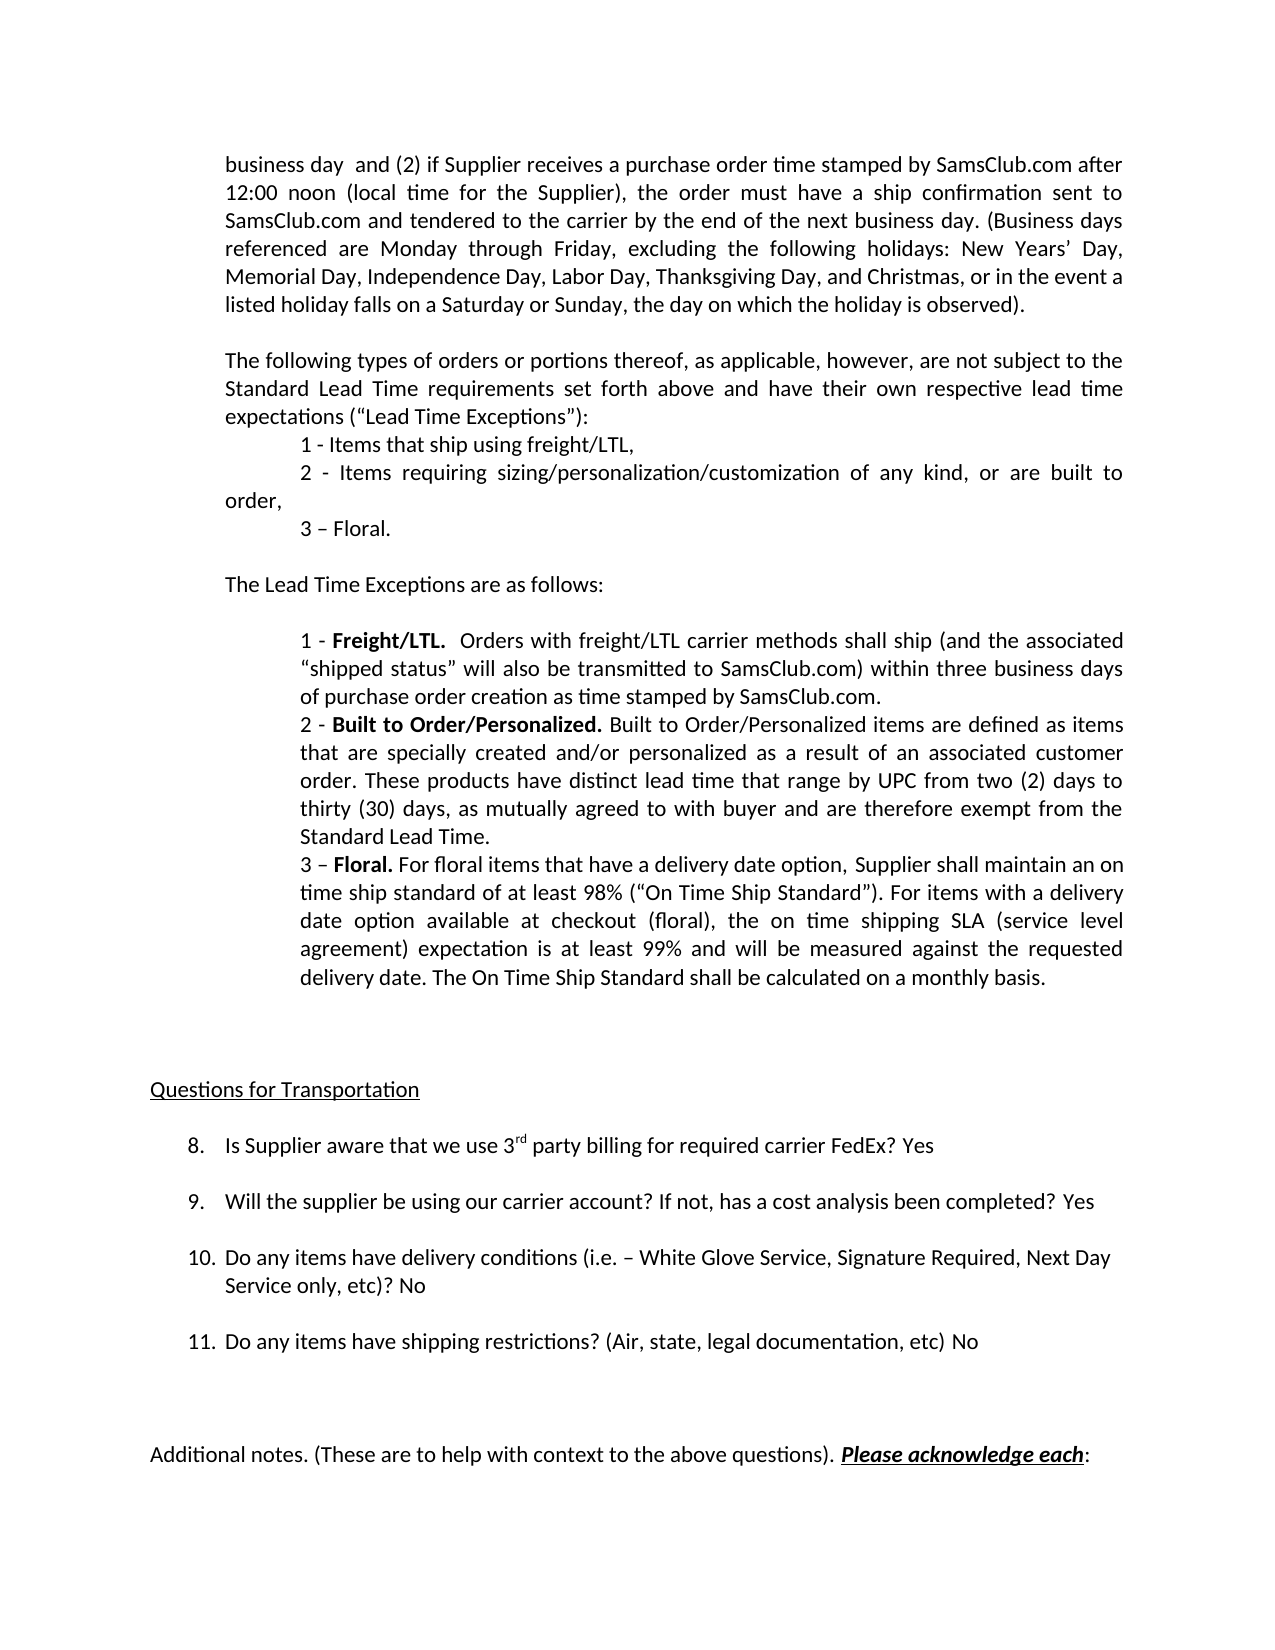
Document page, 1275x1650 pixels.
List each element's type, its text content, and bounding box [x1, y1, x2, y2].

text 1 - Items that ship using freight/LTL, [225, 430, 1125, 458]
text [225, 150, 1125, 318]
text The Lead Time Exceptions are as follows: [225, 570, 1125, 598]
text Additional notes. (These are to help with context to the above questions). Please acknowledge each: [150, 1440, 1125, 1468]
list Do any items have shipping restrictions? (Air, state, legal documentation, etc) [187, 1327, 1125, 1355]
text 3 – Floral. [225, 514, 1125, 542]
list Do any items have delivery conditions (i.e. – White Glove Service, Signature Required, Next Day Service only, etc)? [187, 1243, 1125, 1299]
text 3 – Floral. For floral items that have a delivery date option, Supplier shall maintain an on time ship standard of at least 98% (“On Time Ship Standard”). For items with a delivery date option available at checkout (floral), the on time shipping SLA (service level agreement) expectation is at least 99% and will be measured against the requested delivery date. The On Time Ship Standard shall be calculated on a monthly basis. [300, 851, 1125, 991]
text Questions for Transportation [150, 1075, 1125, 1103]
text 1 - Freight/LTL. Orders with freight/LTL carrier methods shall ship (and the associated “shipped status” will also be transmitted to SamsClub.com) within three business days of purchase order creation as time stamped by SamsClub.com. [300, 626, 1125, 710]
text The following types of orders or portions thereof, as applicable, however, are not subject to the Standard Lead Time requirements set forth above and have their own respective lead time expectations (“Lead Time Exceptions”): [225, 346, 1125, 430]
text 2 - Built to Order/Personalized. Built to Order/Personalized items are defined as items that are specially created and/or personalized as a result of an associated customer order. These products have distinct lead time that range by UPC from two (2) days to thirty (30) days, as mutually agreed to with buyer and are therefore exempt from the Standard Lead Time. [300, 710, 1125, 851]
text 2 - Items requiring sizing/personalization/customization of any kind, or are built to order, [225, 458, 1125, 514]
list Is Supplier aware that we use 3rd party billing for required carrier FedEx? [187, 1131, 1125, 1159]
list Will the supplier be using our carrier account? If not, has a cost analysis been completed? [187, 1187, 1125, 1215]
